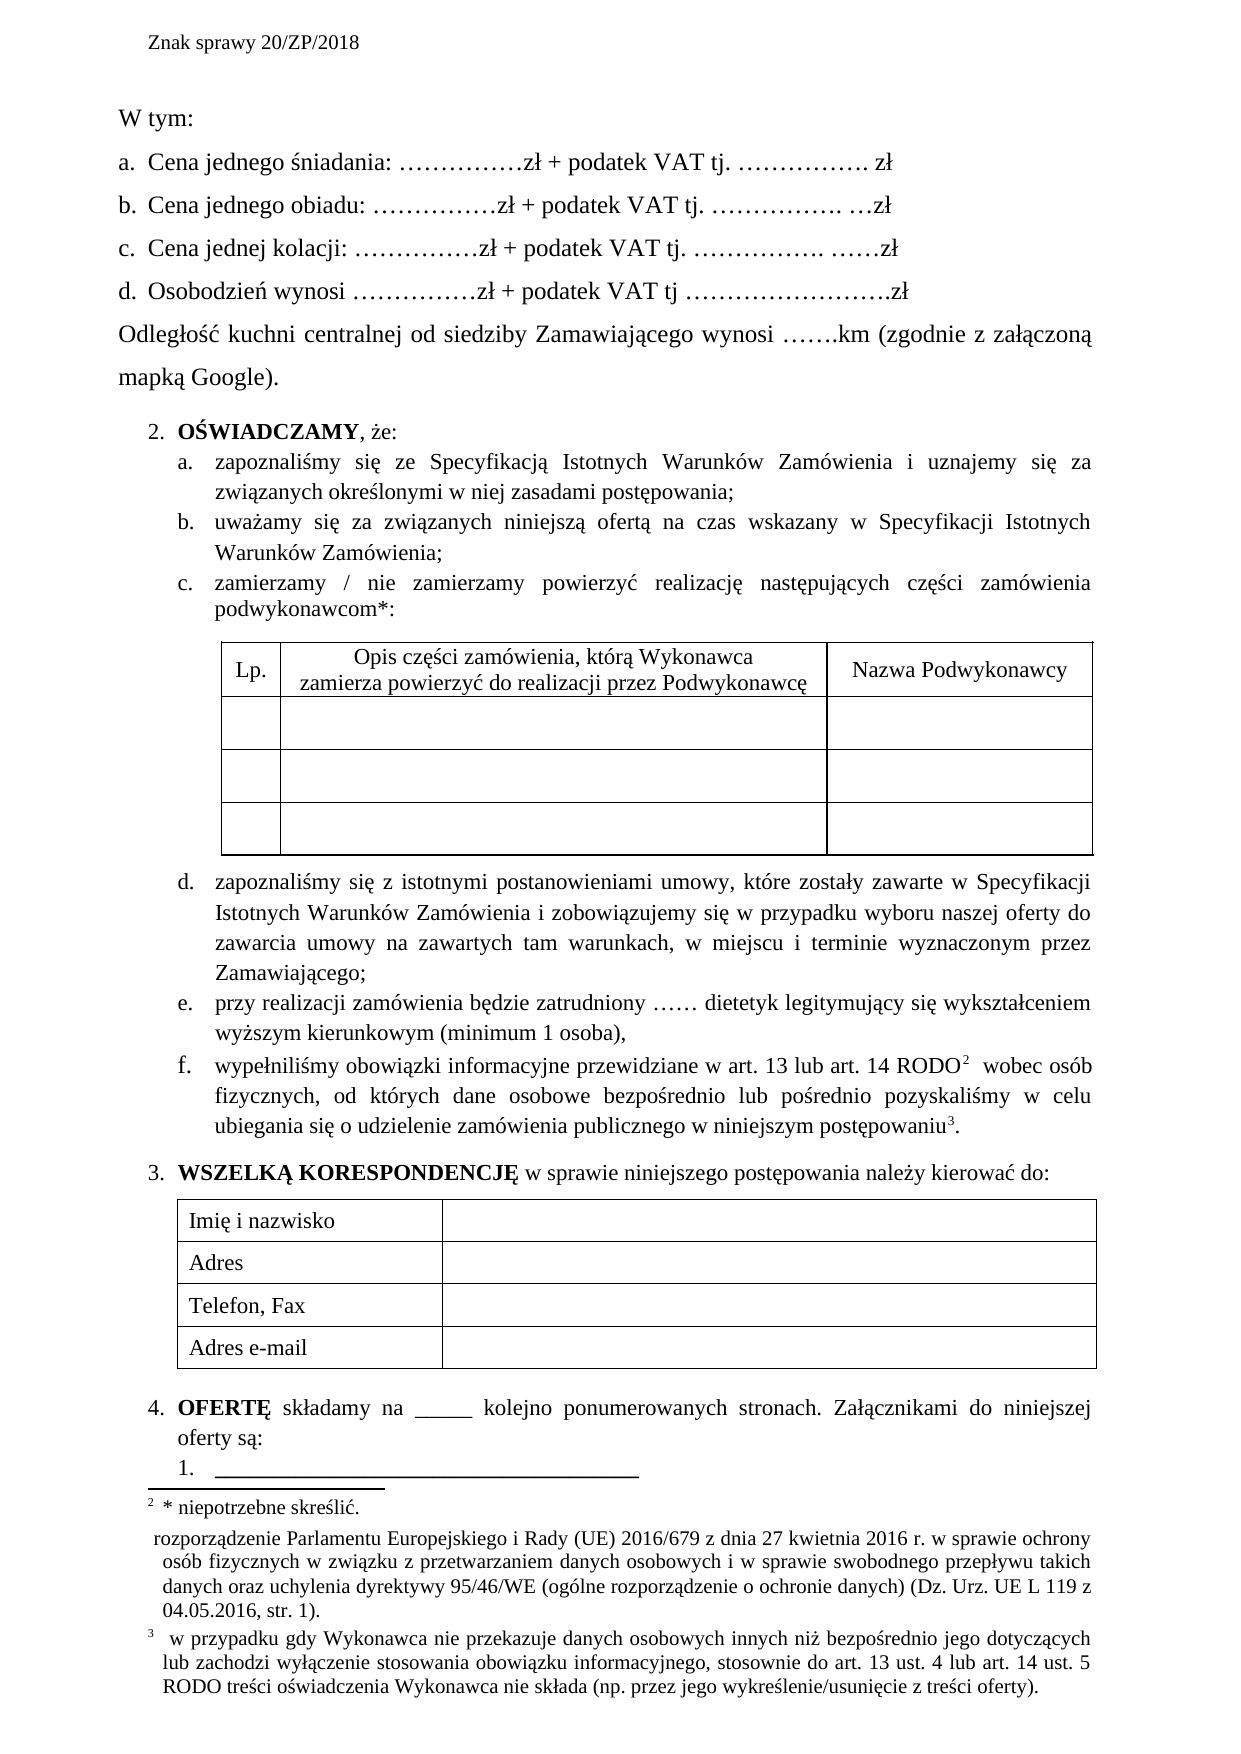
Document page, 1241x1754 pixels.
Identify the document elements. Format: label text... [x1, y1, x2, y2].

table_cell [828, 750, 1092, 801]
table_cell [828, 803, 1092, 854]
table_cell [222, 750, 280, 801]
table_header Lp. [222, 643, 280, 696]
table_cell Adres e-mail [178, 1327, 442, 1368]
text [118, 103, 1093, 132]
list wypełniliśmy obowiązki informacyjne przewidziane w art. 13 lub art. 14 RODO wobec osób fizycznych, od których dane osobowe bezpośrednio lub pośrednio pozyskaliśmy w celu ubiegania się o udzielenie zamówienia publicznego w niniejszym postępowaniu. [177, 1050, 1093, 1139]
list uważamy się za związanych niniejszą ofertą na czas wskazany w Specyfikacji Istotnych Warunków Zamówienia; [177, 508, 1093, 565]
text Odległość kuchni centralnej od siedziby Zamawiającego wynosi …….km (zgodnie z załączoną mapką Google). [118, 319, 1093, 391]
table_header Nazwa Podwykonawcy [828, 643, 1092, 696]
list przy realizacji zamówienia będzie zatrudniony …… dietetyk legitymujący się wykształceniem wyższym kierunkowym (minimum 1 osoba), [177, 989, 1093, 1046]
table_header Imię i nazwisko [178, 1200, 442, 1241]
list zapoznaliśmy się ze Specyfikacją Istotnych Warunków Zamówienia i uznajemy się za związanych określonymi w niej zasadami postępowania; [177, 448, 1093, 504]
list zapoznaliśmy się z istotnymi postanowieniami umowy, które zostały zawarte w Specyfikacji Istotnych Warunków Zamówienia i zobowiązujemy się w przypadku wyboru naszej oferty do zawarcia umowy na zawartych tam warunkach, w miejscu i terminie wyznaczonym przez Zamawiającego; [177, 868, 1093, 985]
table_cell [222, 803, 280, 854]
list OŚWIADCZAMY, że: [148, 418, 1093, 444]
table_cell [443, 1284, 1096, 1326]
table_cell [281, 750, 826, 801]
list Cena jednego śniadania: ……………zł + podatek VAT tj. ……………. zł [118, 147, 1093, 175]
list zamierzamy / nie zamierzamy powierzyć realizację następujących części zamówienia podwykonawcom*: [177, 569, 1093, 622]
list OFERTĘ składamy na _____ kolejno ponumerowanych stronach. Załącznikami do niniejszej oferty są: [148, 1394, 1093, 1450]
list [177, 1454, 1093, 1481]
list Osobodzień wynosi ……………zł + podatek VAT tj …………………….zł [118, 276, 1093, 305]
table_header Opis części zamówienia, którą Wykonawca zamierza powierzyć do realizacji przez Podwykonawcę [281, 643, 826, 696]
table_cell [222, 697, 280, 748]
table_cell [828, 697, 1092, 748]
table_cell [443, 1242, 1096, 1283]
table_header [443, 1200, 1096, 1241]
list WSZELKĄ KORESPONDENCJĘ w sprawie niniejszego postępowania należy kierować do: [148, 1159, 1093, 1186]
list Cena jednego obiadu: ……………zł + podatek VAT tj. ……………. …zł [118, 190, 1093, 218]
table_cell [281, 803, 826, 854]
table_cell [281, 697, 826, 748]
table_cell Adres [178, 1242, 442, 1283]
table_cell Telefon, Fax [178, 1284, 442, 1326]
table_cell [443, 1327, 1096, 1368]
list Cena jednej kolacji: ……………zł + podatek VAT tj. ……………. ……zł [118, 233, 1093, 262]
